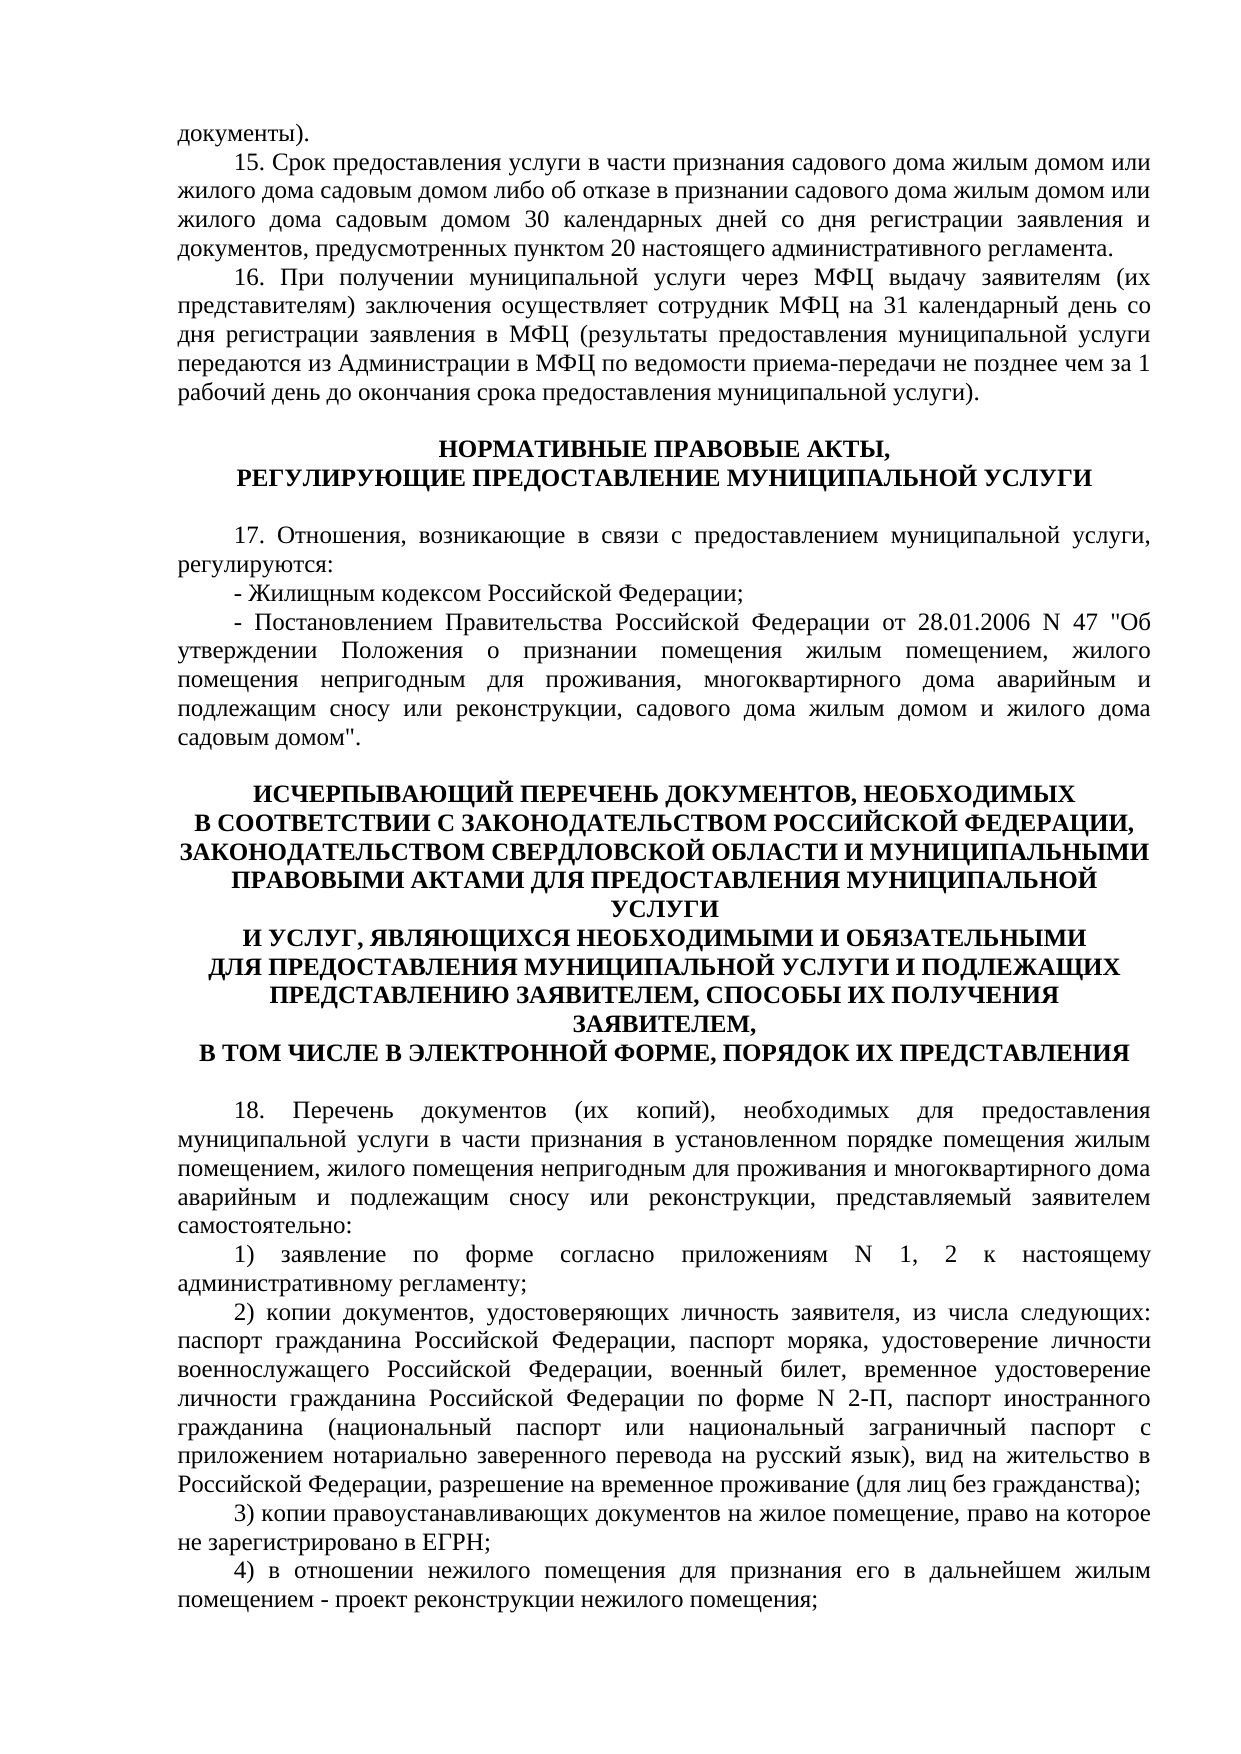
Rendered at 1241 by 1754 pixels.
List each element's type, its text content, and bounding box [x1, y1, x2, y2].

title РЕГУЛИРУЮЩИЕ ПРЕДОСТАВЛЕНИЕ МУНИЦИПАЛЬНОЙ УСЛУГИ [177, 463, 1152, 492]
title ПРЕДСТАВЛЕНИЮ ЗАЯВИТЕЛЕМ, СПОСОБЫ ИХ ПОЛУЧЕНИЯ ЗАЯВИТЕЛЕМ, [177, 981, 1152, 1038]
title ПРАВОВЫМИ АКТАМИ ДЛЯ ПРЕДОСТАВЛЕНИЯ МУНИЦИПАЛЬНОЙ УСЛУГИ [177, 866, 1152, 923]
title НОРМАТИВНЫЕ ПРАВОВЫЕ АКТЫ, [177, 434, 1152, 463]
title ДЛЯ ПРЕДОСТАВЛЕНИЯ МУНИЦИПАЛЬНОЙ УСЛУГИ И ПОДЛЕЖАЩИХ [177, 952, 1152, 981]
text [177, 118, 1152, 147]
text 2) копии документов, удостоверяющих личность заявителя, из числа следующих: паспорт гражданина Российской Федерации, паспорт моряка, удостоверение личности военнослужащего Российской Федерации, военный билет, временное удостоверение личности гражданина Российской Федерации по форме N 2-П, паспорт иностранного гражданина (национальный паспорт или национальный заграничный паспорт с приложением нотариально заверенного перевода на русский язык), вид на жительство в Российской Федерации, разрешение на временное проживание (для лиц без гражданства); [177, 1297, 1152, 1498]
title В СООТВЕТСТВИИ С ЗАКОНОДАТЕЛЬСТВОМ РОССИЙСКОЙ ФЕДЕРАЦИИ, [177, 808, 1152, 837]
title В ТОМ ЧИСЛЕ В ЭЛЕКТРОННОЙ ФОРМЕ, ПОРЯДОК ИХ ПРЕДСТАВЛЕНИЯ [177, 1038, 1152, 1067]
text 17. Отношения, возникающие в связи с предоставлением муниципальной услуги, регулируются: [177, 521, 1152, 578]
title ЗАКОНОДАТЕЛЬСТВОМ СВЕРДЛОВСКОЙ ОБЛАСТИ И МУНИЦИПАЛЬНЫМИ [177, 837, 1152, 866]
text 18. Перечень документов (их копий), необходимых для предоставления муниципальной услуги в части признания в установленном порядке помещения жилым помещением, жилого помещения непригодным для проживания и многоквартирного дома аварийным и подлежащим сносу или реконструкции, представляемый заявителем самостоятельно: [177, 1096, 1152, 1239]
text 3) копии правоустанавливающих документов на жилое помещение, право на которое не зарегистрировано в ЕГРН; [177, 1498, 1152, 1556]
text 15. Срок предоставления услуги в части признания садового дома жилым домом или жилого дома садовым домом либо об отказе в признании садового дома жилым домом или жилого дома садовым домом 30 календарных дней со дня регистрации заявления и документов, предусмотренных пунктом 20 настоящего административного регламента. [177, 147, 1152, 262]
text 16. При получении муниципальной услуги через МФЦ выдачу заявителям (их представителям) заключения осуществляет сотрудник МФЦ на 31 календарный день со дня регистрации заявления в МФЦ (результаты предоставления муниципальной услуги передаются из Администрации в МФЦ по ведомости приема-передачи не позднее чем за 1 рабочий день до окончания срока предоставления муниципальной услуги). [177, 262, 1152, 406]
title ИСЧЕРПЫВАЮЩИЙ ПЕРЕЧЕНЬ ДОКУМЕНТОВ, НЕОБХОДИМЫХ [177, 779, 1152, 808]
text 4) в отношении нежилого помещения для признания его в дальнейшем жилым помещением - проект реконструкции нежилого помещения; [177, 1556, 1152, 1613]
text - Постановлением Правительства Российской Федерации от 28.01.2006 N 47 "Об утверждении Положения о признании помещения жилым помещением, жилого помещения непригодным для проживания, многоквартирного дома аварийным и подлежащим сносу или реконструкции, садового дома жилым домом и жилого дома садовым домом". [177, 607, 1152, 751]
title И УСЛУГ, ЯВЛЯЮЩИХСЯ НЕОБХОДИМЫМИ И ОБЯЗАТЕЛЬНЫМИ [177, 923, 1152, 952]
text 1) заявление по форме согласно приложениям N 1, 2 к настоящему административному регламенту; [177, 1239, 1152, 1297]
text - Жилищным кодексом Российской Федерации; [177, 578, 1152, 607]
